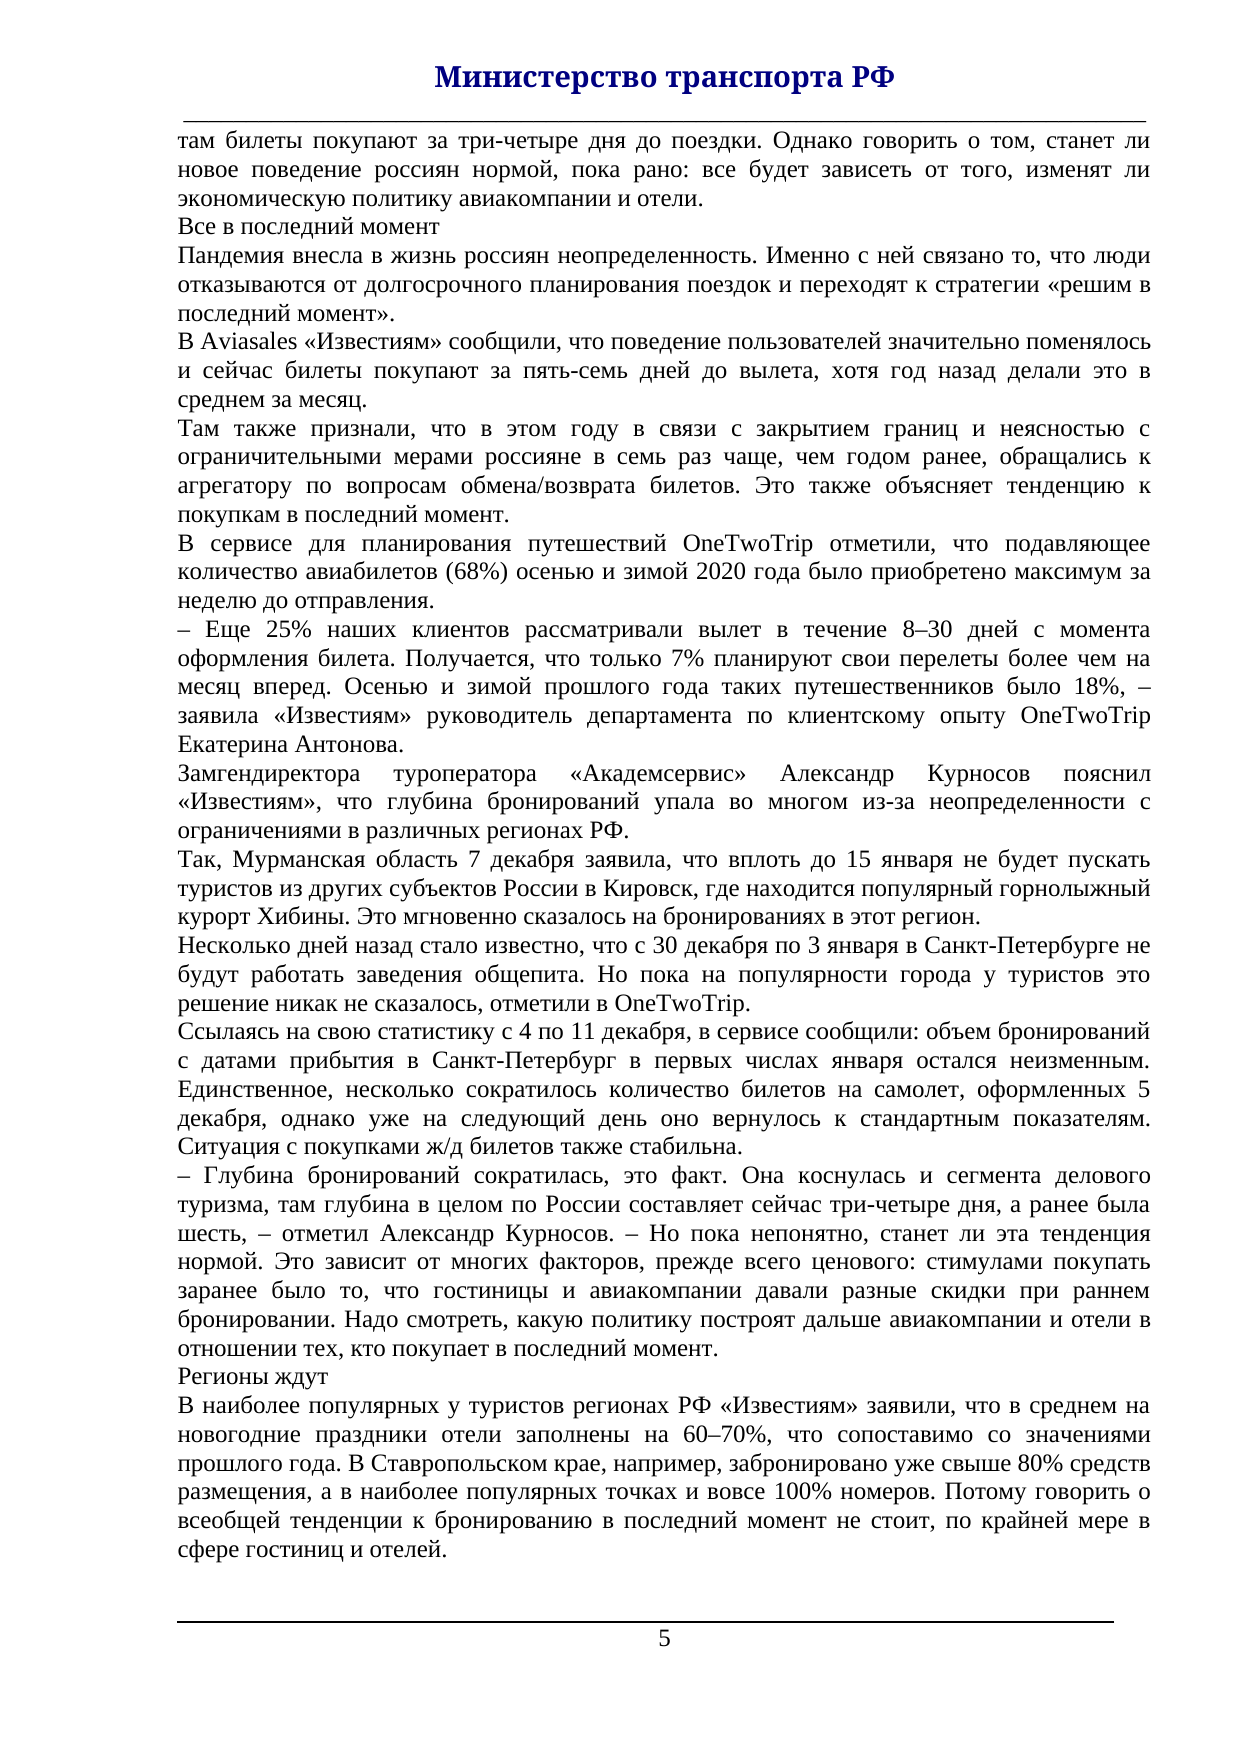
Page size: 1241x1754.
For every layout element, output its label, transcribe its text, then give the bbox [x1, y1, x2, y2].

text В сервисе для планирования путешествий OneTwoTrip отметили, что подавляющее количество авиабилетов (68%) осенью и зимой 2020 года было приобретено максимум за неделю до отправления. [177, 528, 1152, 614]
text В Aviasales «Известиям» сообщили, что поведение пользователей значительно поменялось и сейчас билеты покупают за пять-семь дней до вылета, хотя год назад делали это в среднем за месяц. [177, 326, 1152, 413]
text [177, 125, 1152, 211]
text Пандемия внесла в жизнь россиян неопределенность. Именно с ней связано то, что люди отказываются от долгосрочного планирования поездок и переходят к стратегии «решим в последний момент». [177, 240, 1152, 326]
text Ссылаясь на свою статистику с 4 по 11 декабря, в сервисе сообщили: объем бронирований с датами прибытия в Санкт-Петербург в первых числах января остался неизменным. Единственное, несколько сократилось количество билетов на самолет, оформленных 5 декабря, однако уже на следующий день оно вернулось к стандартным показателям. Ситуация с покупками ж/д билетов также стабильна. [177, 1016, 1152, 1160]
text Там также признали, что в этом году в связи с закрытием границ и неясностью с ограничительными мерами россияне в семь раз чаще, чем годом ранее, обращались к агрегатору по вопросам обмена/возврата билетов. Это также объясняет тенденцию к покупкам в последний момент. [177, 413, 1152, 528]
text Замгендиректора туроператора «Академсервис» Александр Курносов пояснил «Известиям», что глубина бронирований упала во многом из-за неопределенности с ограничениями в различных регионах РФ. [177, 758, 1152, 844]
text В наиболее популярных у туристов регионах РФ «Известиям» заявили, что в среднем на новогодние праздники отели заполнены на 60–70%, что сопоставимо со значениями прошлого года. В Ставропольском крае, например, забронировано уже свыше 80% средств размещения, а в наиболее популярных точках и вовсе 100% номеров. Потому говорить о всеобщей тенденции к бронированию в последний момент не стоит, по крайней мере в сфере гостиниц и отелей. [177, 1390, 1152, 1563]
text Все в последний момент [177, 211, 1152, 240]
text Несколько дней назад стало известно, что с 30 декабря по 3 января в Санкт-Петербурге не будут работать заведения общепита. Но пока на популярности города у туристов это решение никак не сказалось, отметили в OneTwoTrip. [177, 930, 1152, 1016]
text – Еще 25% наших клиентов рассматривали вылет в течение 8–30 дней с момента оформления билета. Получается, что только 7% планируют свои перелеты более чем на месяц вперед. Осенью и зимой прошлого года таких путешественников было 18%, – заявила «Известиям» руководитель департамента по клиентскому опыту OneTwoTrip Екатерина Антонова. [177, 614, 1152, 758]
text Регионы ждут [177, 1361, 1152, 1390]
text – Глубина бронирований сократилась, это факт. Она коснулась и сегмента делового туризма, там глубина в целом по России составляет сейчас три-четыре дня, а ранее была шесть, – отметил Александр Курносов. – Но пока непонятно, станет ли эта тенденция нормой. Это зависит от многих факторов, прежде всего ценового: стимулами покупать заранее было то, что гостиницы и авиакомпании давали разные скидки при раннем бронировании. Надо смотреть, какую политику построят дальше авиакомпании и отели в отношении тех, кто покупает в последний момент. [177, 1160, 1152, 1361]
text Так, Мурманская область 7 декабря заявила, что вплоть до 15 января не будет пускать туристов из других субъектов России в Кировск, где находится популярный горнолыжный курорт Хибины. Это мгновенно сказалось на бронированиях в этот регион. [177, 844, 1152, 930]
